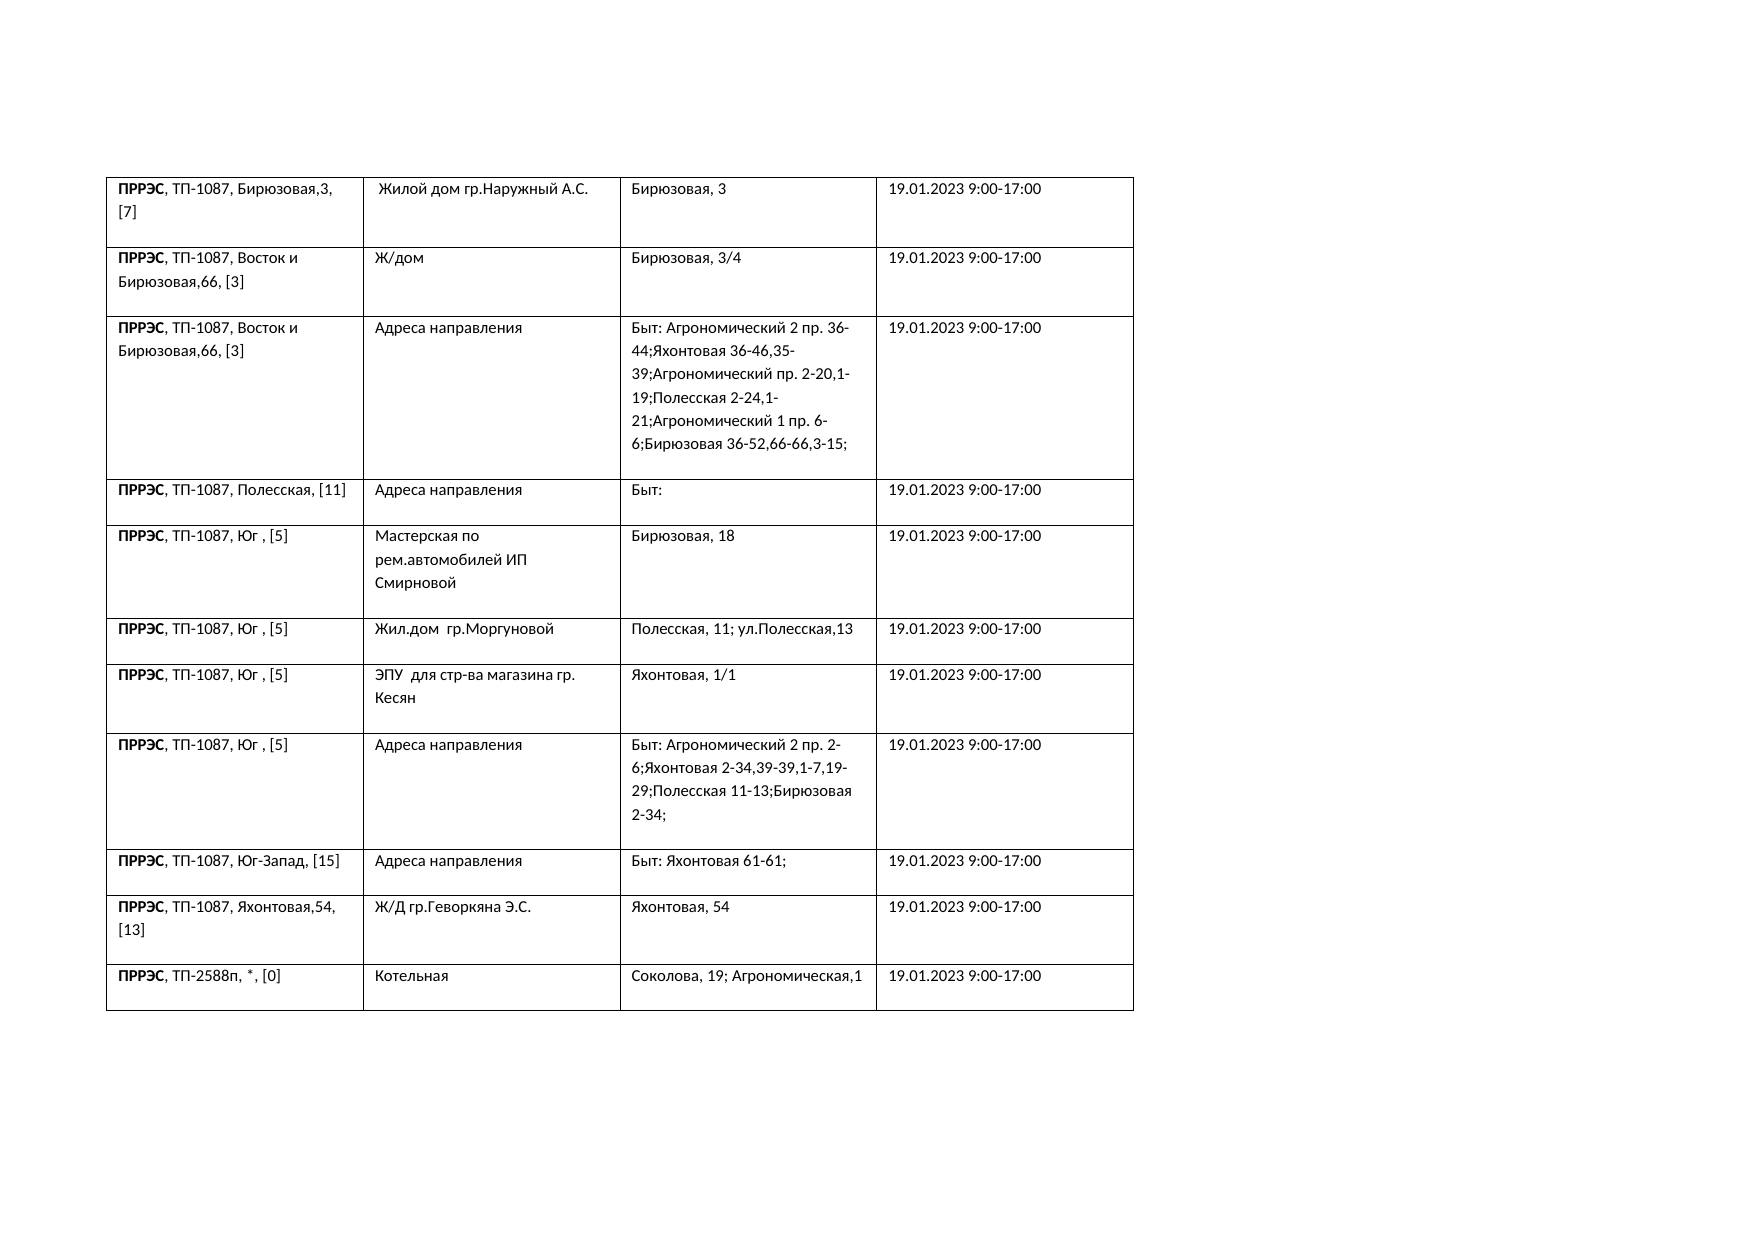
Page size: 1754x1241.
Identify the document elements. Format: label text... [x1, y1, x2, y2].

table_cell Адреса направления [364, 480, 620, 525]
table_cell Быт: Агрономический 2 пр. 36-44;Яхонтовая 36-46,35-39;Агрономический пр. 2-20,1-19;Полесская 2-24,1-21;Агрономический 1 пр. 6-6;Бирюзовая 36-52,66-66,3-15; [621, 317, 876, 479]
table_cell ЭПУ для стр-ва магазина гр. Кесян [364, 665, 620, 733]
table_cell 19.01.2023 9:00-17:00 [877, 248, 1133, 316]
table_cell 19.01.2023 9:00-17:00 [877, 480, 1133, 525]
table_cell ПРРЭС, ТП-2588п, *, [0] [107, 965, 363, 1010]
table_header Жилой дом гр.Наружный А.С. [364, 178, 620, 247]
table_cell Адреса направления [364, 734, 620, 849]
table_cell ПРРЭС, ТП-1087, Юг , [5] [107, 526, 363, 617]
table_cell Ж/дом [364, 248, 620, 316]
table_cell 19.01.2023 9:00-17:00 [877, 526, 1133, 617]
table_cell Соколова, 19; Агрономическая,1 [621, 965, 876, 1010]
table_cell 19.01.2023 9:00-17:00 [877, 317, 1133, 479]
table_cell 19.01.2023 9:00-17:00 [877, 665, 1133, 733]
table_cell ПРРЭС, ТП-1087, Юг-Запад, [15] [107, 850, 363, 895]
table_cell Адреса направления [364, 317, 620, 479]
table_cell ПРРЭС, ТП-1087, Юг , [5] [107, 734, 363, 849]
table_cell 19.01.2023 9:00-17:00 [877, 850, 1133, 895]
table_header 19.01.2023 9:00-17:00 [877, 178, 1133, 247]
table_cell Котельная [364, 965, 620, 1010]
table_cell 19.01.2023 9:00-17:00 [877, 896, 1133, 964]
table_cell Быт: Агрономический 2 пр. 2-6;Яхонтовая 2-34,39-39,1-7,19-29;Полесская 11-13;Бирюзовая 2-34; [621, 734, 876, 849]
table_cell Яхонтовая, 54 [621, 896, 876, 964]
table_cell ПРРЭС, ТП-1087, Полесская, [11] [107, 480, 363, 525]
table_cell 19.01.2023 9:00-17:00 [877, 619, 1133, 663]
table_header ПРРЭС, ТП-1087, Бирюзовая,3, [7] [107, 178, 363, 247]
table_cell 19.01.2023 9:00-17:00 [877, 734, 1133, 849]
table_cell ПРРЭС, ТП-1087, Восток и Бирюзовая,66, [3] [107, 248, 363, 316]
table_cell Бирюзовая, 18 [621, 526, 876, 617]
table_header Бирюзовая, 3 [621, 178, 876, 247]
table_cell Быт: Яхонтовая 61-61; [621, 850, 876, 895]
table_cell ПРРЭС, ТП-1087, Яхонтовая,54, [13] [107, 896, 363, 964]
table_cell 19.01.2023 9:00-17:00 [877, 965, 1133, 1010]
table_cell ПРРЭС, ТП-1087, Восток и Бирюзовая,66, [3] [107, 317, 363, 479]
table_cell Быт: [621, 480, 876, 525]
table_cell Мастерская по рем.автомобилей ИП Смирновой [364, 526, 620, 617]
table_cell ПРРЭС, ТП-1087, Юг , [5] [107, 665, 363, 733]
table_cell ПРРЭС, ТП-1087, Юг , [5] [107, 619, 363, 663]
table_cell Бирюзовая, 3/4 [621, 248, 876, 316]
table_cell Ж/Д гр.Геворкяна Э.С. [364, 896, 620, 964]
table_cell Жил.дом гр.Моргуновой [364, 619, 620, 663]
table_cell Адреса направления [364, 850, 620, 895]
table_cell Полесская, 11; ул.Полесская,13 [621, 619, 876, 663]
table_cell Яхонтовая, 1/1 [621, 665, 876, 733]
